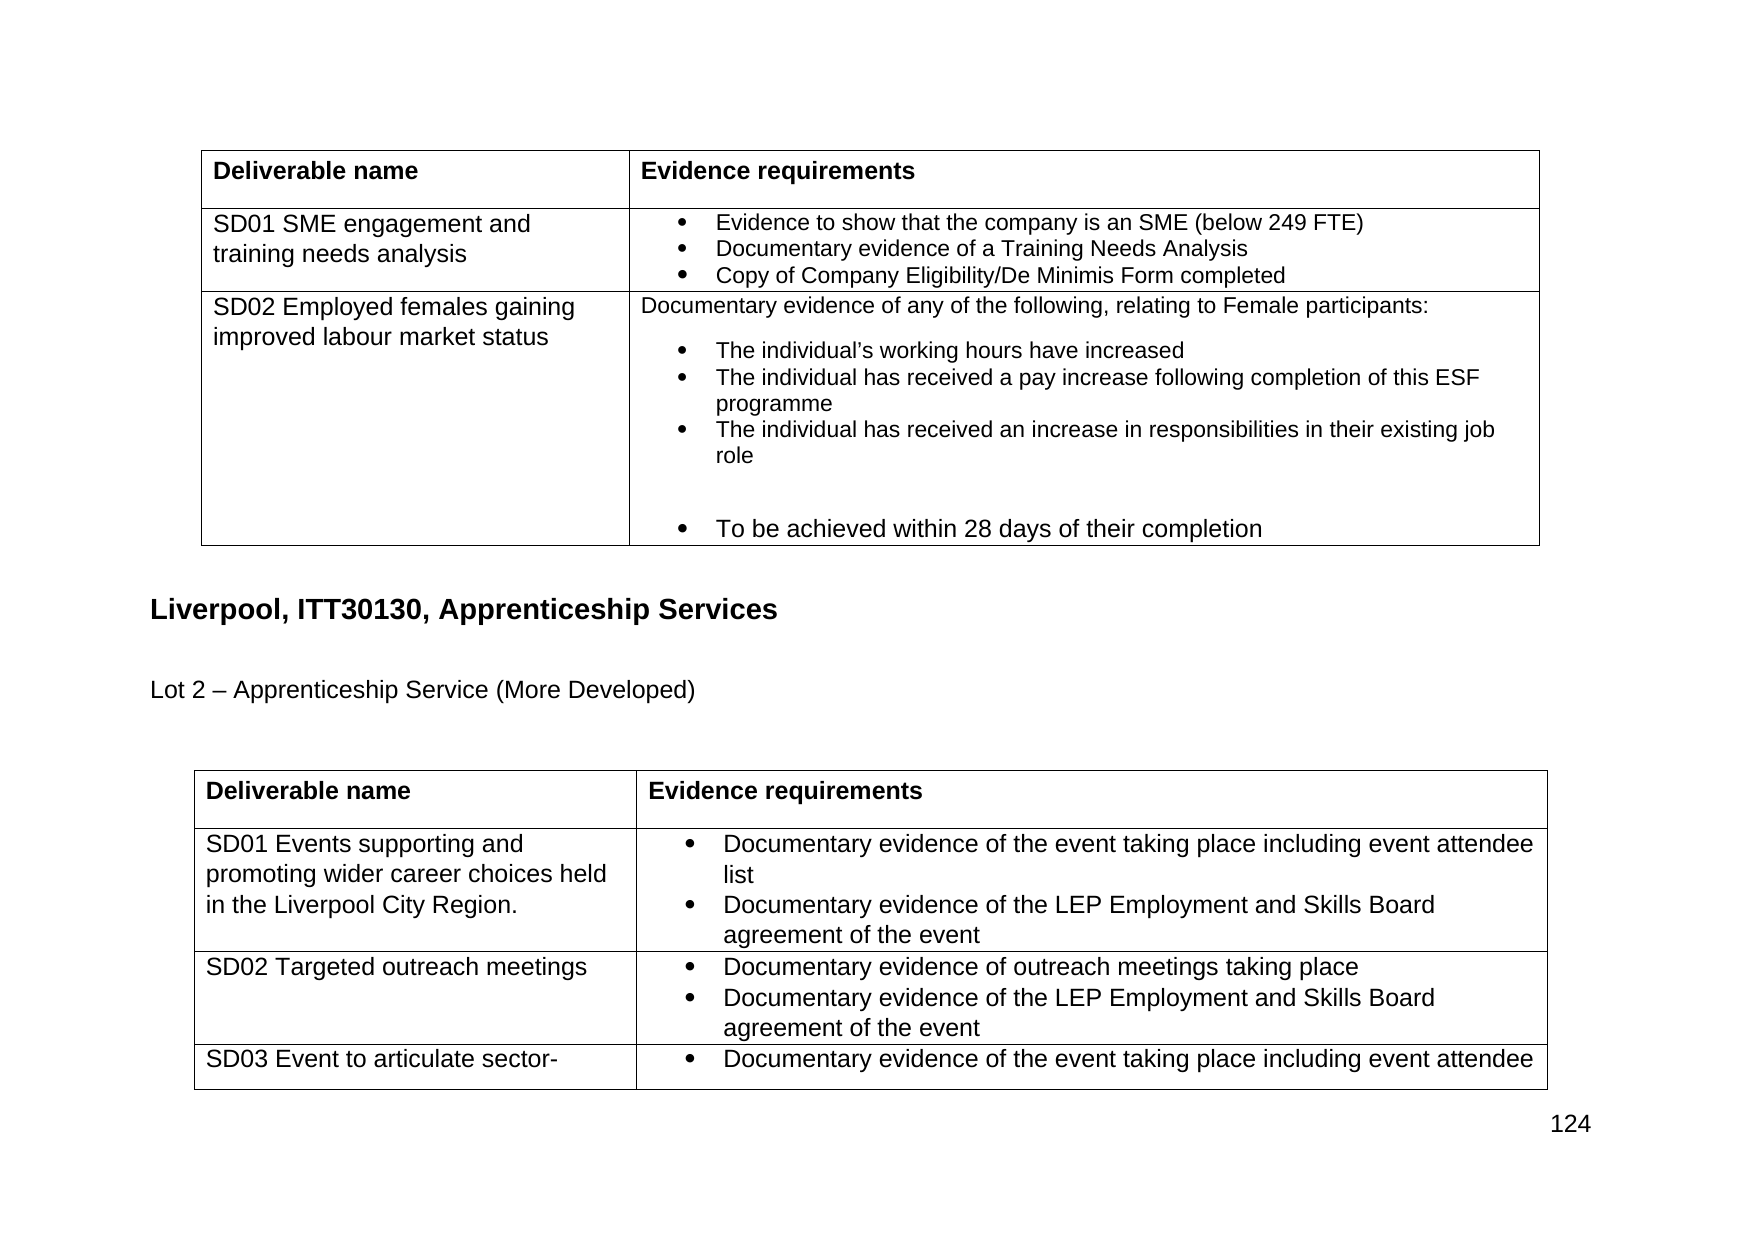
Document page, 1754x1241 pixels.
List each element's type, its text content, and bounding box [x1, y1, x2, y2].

table_cell Documentary evidence of outreach meetings taking place Documentary evidence of the LEP Employment and Skills Board agreement of the event [637, 952, 1547, 1043]
text Lot 2 – Apprenticeship Service (More Developed) [150, 675, 1591, 704]
table_cell Documentary evidence of the event taking place including event attendee list Documentary evidence of the LEP Employment and Skills Board agreement of the event [637, 829, 1547, 951]
table_cell SD01 Events supporting and promoting wider career choices held in the Liverpool City Region. [195, 829, 636, 951]
table_header Evidence requirements [630, 151, 1539, 208]
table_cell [637, 1045, 1547, 1089]
table_cell SD01 SME engagement and training needs analysis [202, 209, 629, 291]
subtitle Liverpool, ITT30130, Apprenticeship Services [150, 592, 1591, 626]
table_cell Evidence to show that the company is an SME (below 249 FTE) Documentary evidence of a Training Needs Analysis Copy of Company Eligibility/De Minimis Form completed [630, 209, 1539, 291]
table_cell SD02 Employed females gaining improved labour market status [202, 292, 629, 544]
table_header Deliverable name [195, 771, 636, 828]
table_header Evidence requirements [637, 771, 1547, 828]
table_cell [195, 1045, 636, 1089]
table_cell SD02 Targeted outreach meetings [195, 952, 636, 1043]
table_header Deliverable name [202, 151, 629, 208]
